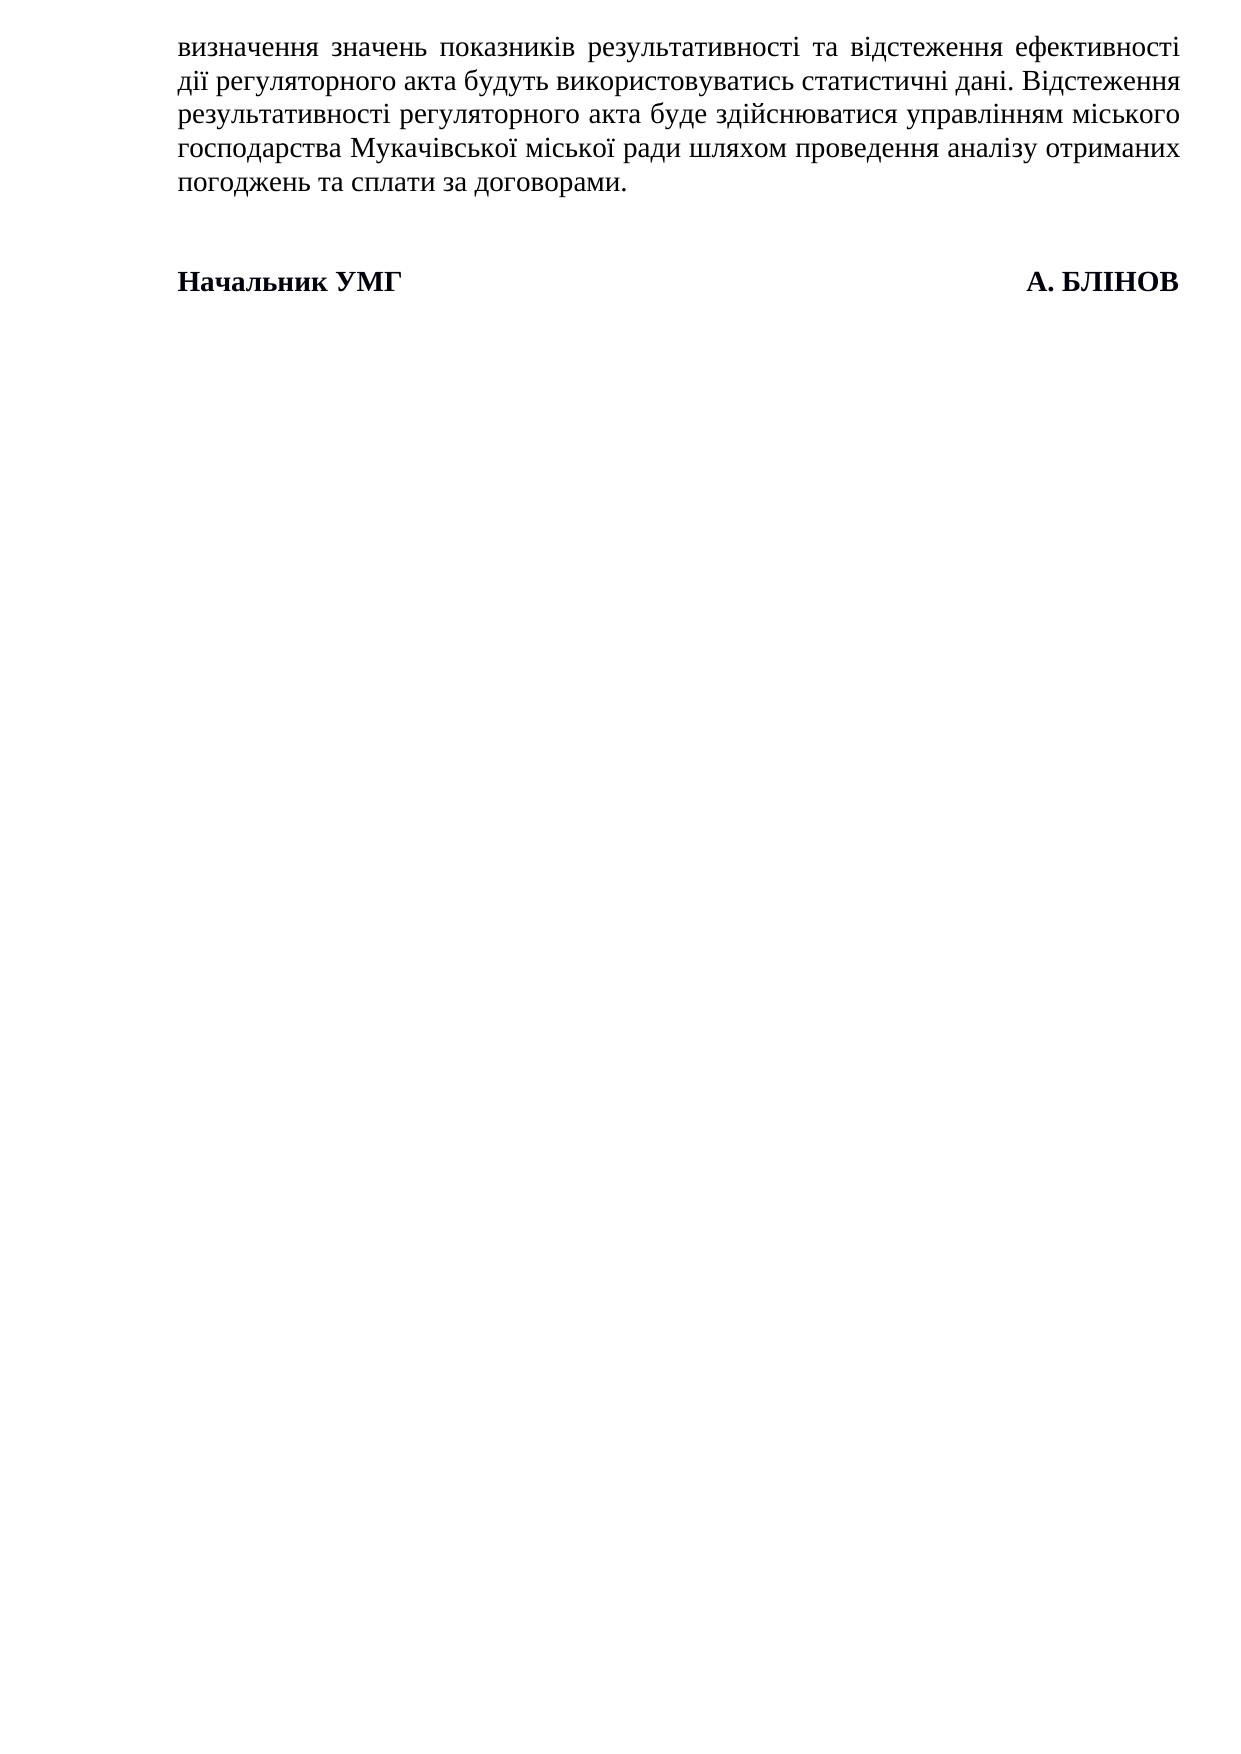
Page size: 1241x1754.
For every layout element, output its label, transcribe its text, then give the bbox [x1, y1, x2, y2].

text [177, 29, 1181, 197]
text Начальник УМГ А. БЛІНОВ [177, 264, 1181, 298]
